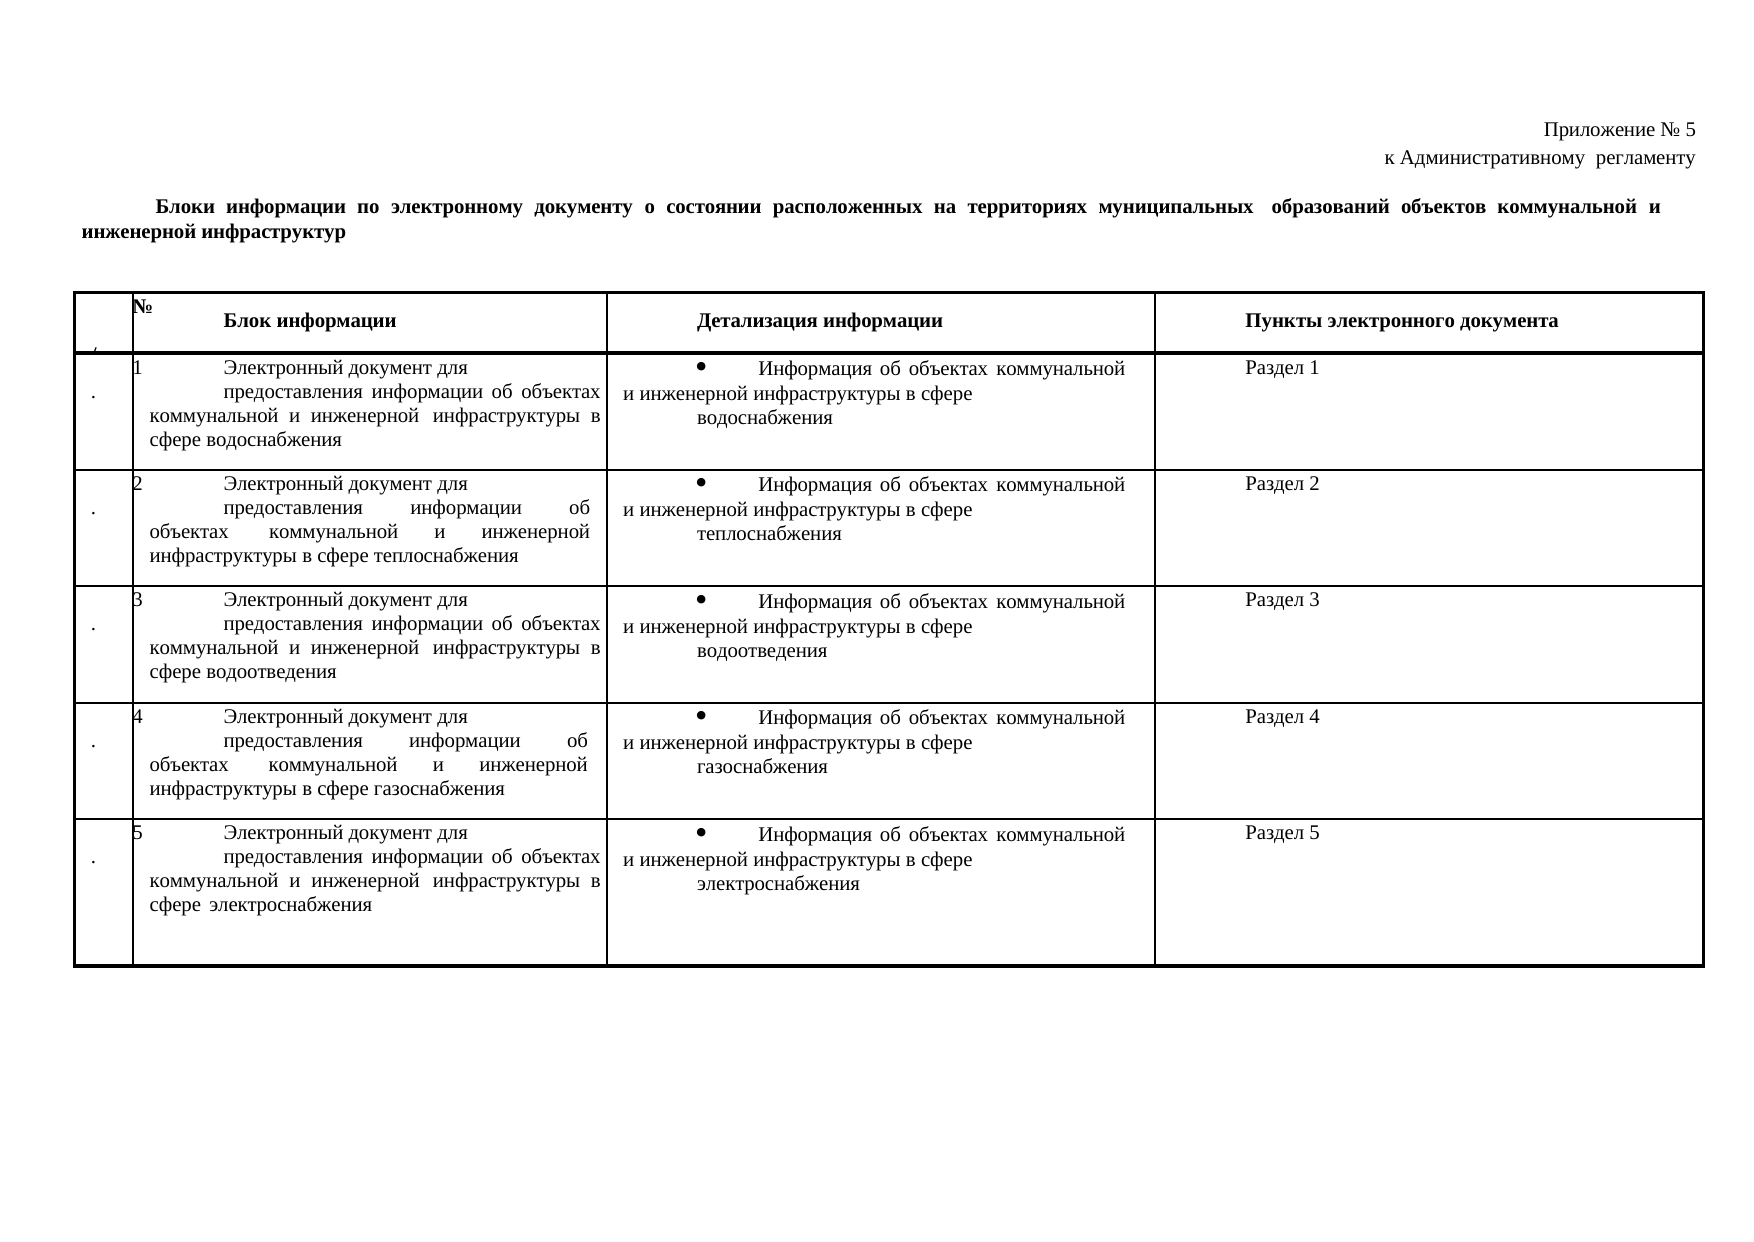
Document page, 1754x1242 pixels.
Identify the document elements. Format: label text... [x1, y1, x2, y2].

table_cell 4. [76, 704, 132, 818]
text к Административному регламенту [81, 145, 1696, 169]
table_header № п/п [76, 294, 132, 351]
table_cell Раздел 4 [1156, 704, 1702, 818]
table_cell Информация об объектах коммунальной и инженерной инфраструктуры в сфере электроснабжения [608, 820, 1154, 964]
table_cell Электронный документ для предоставления информации об объектах коммунальной и инженерной инфраструктуры в сфере газоснабжения [134, 704, 606, 818]
table_cell Электронный документ для предоставления информации об объектах коммунальной и инженерной инфраструктуры в сфере водоотведения [134, 587, 606, 702]
table_cell Информация об объектах коммунальной и инженерной инфраструктуры в сфере теплоснабжения [608, 471, 1154, 585]
table_cell Электронный документ для предоставления информации об объектах коммунальной и инженерной инфраструктуры в сфере электроснабжения [134, 820, 606, 964]
table_cell 3. [76, 587, 132, 702]
text Приложение № 5 [81, 117, 1696, 141]
table_header Блок информации [134, 294, 606, 351]
table_cell Раздел 2 [1156, 471, 1702, 585]
table_header Детализация информации [608, 294, 1154, 351]
table_cell Информация об объектах коммунальной и инженерной инфраструктуры в сфере водоотведения [608, 587, 1154, 702]
table_header Пункты электронного документа [1156, 294, 1702, 351]
table_cell Раздел 3 [1156, 587, 1702, 702]
table_cell Электронный документ для предоставления информации об объектах коммунальной и инженерной инфраструктуры в сфере теплоснабжения [134, 471, 606, 585]
table_cell Информация об объектах коммунальной и инженерной инфраструктуры в сфере водоснабжения [608, 355, 1154, 469]
table_cell 1. [76, 355, 132, 469]
subtitle Блоки информации по электронному документу о состоянии расположенных на территориях муниципальных образований объектов коммунальной и инженерной инфраструктур [81, 194, 1661, 243]
table_cell Информация об объектах коммунальной и инженерной инфраструктуры в сфере газоснабжения [608, 704, 1154, 818]
table_cell Раздел 1 [1156, 355, 1702, 469]
table_cell Электронный документ для предоставления информации об объектах коммунальной и инженерной инфраструктуры в сфере водоснабжения [134, 355, 606, 469]
table_cell Раздел 5 [1156, 820, 1702, 964]
table_cell 5. [76, 820, 132, 964]
table_cell 2. [76, 471, 132, 585]
